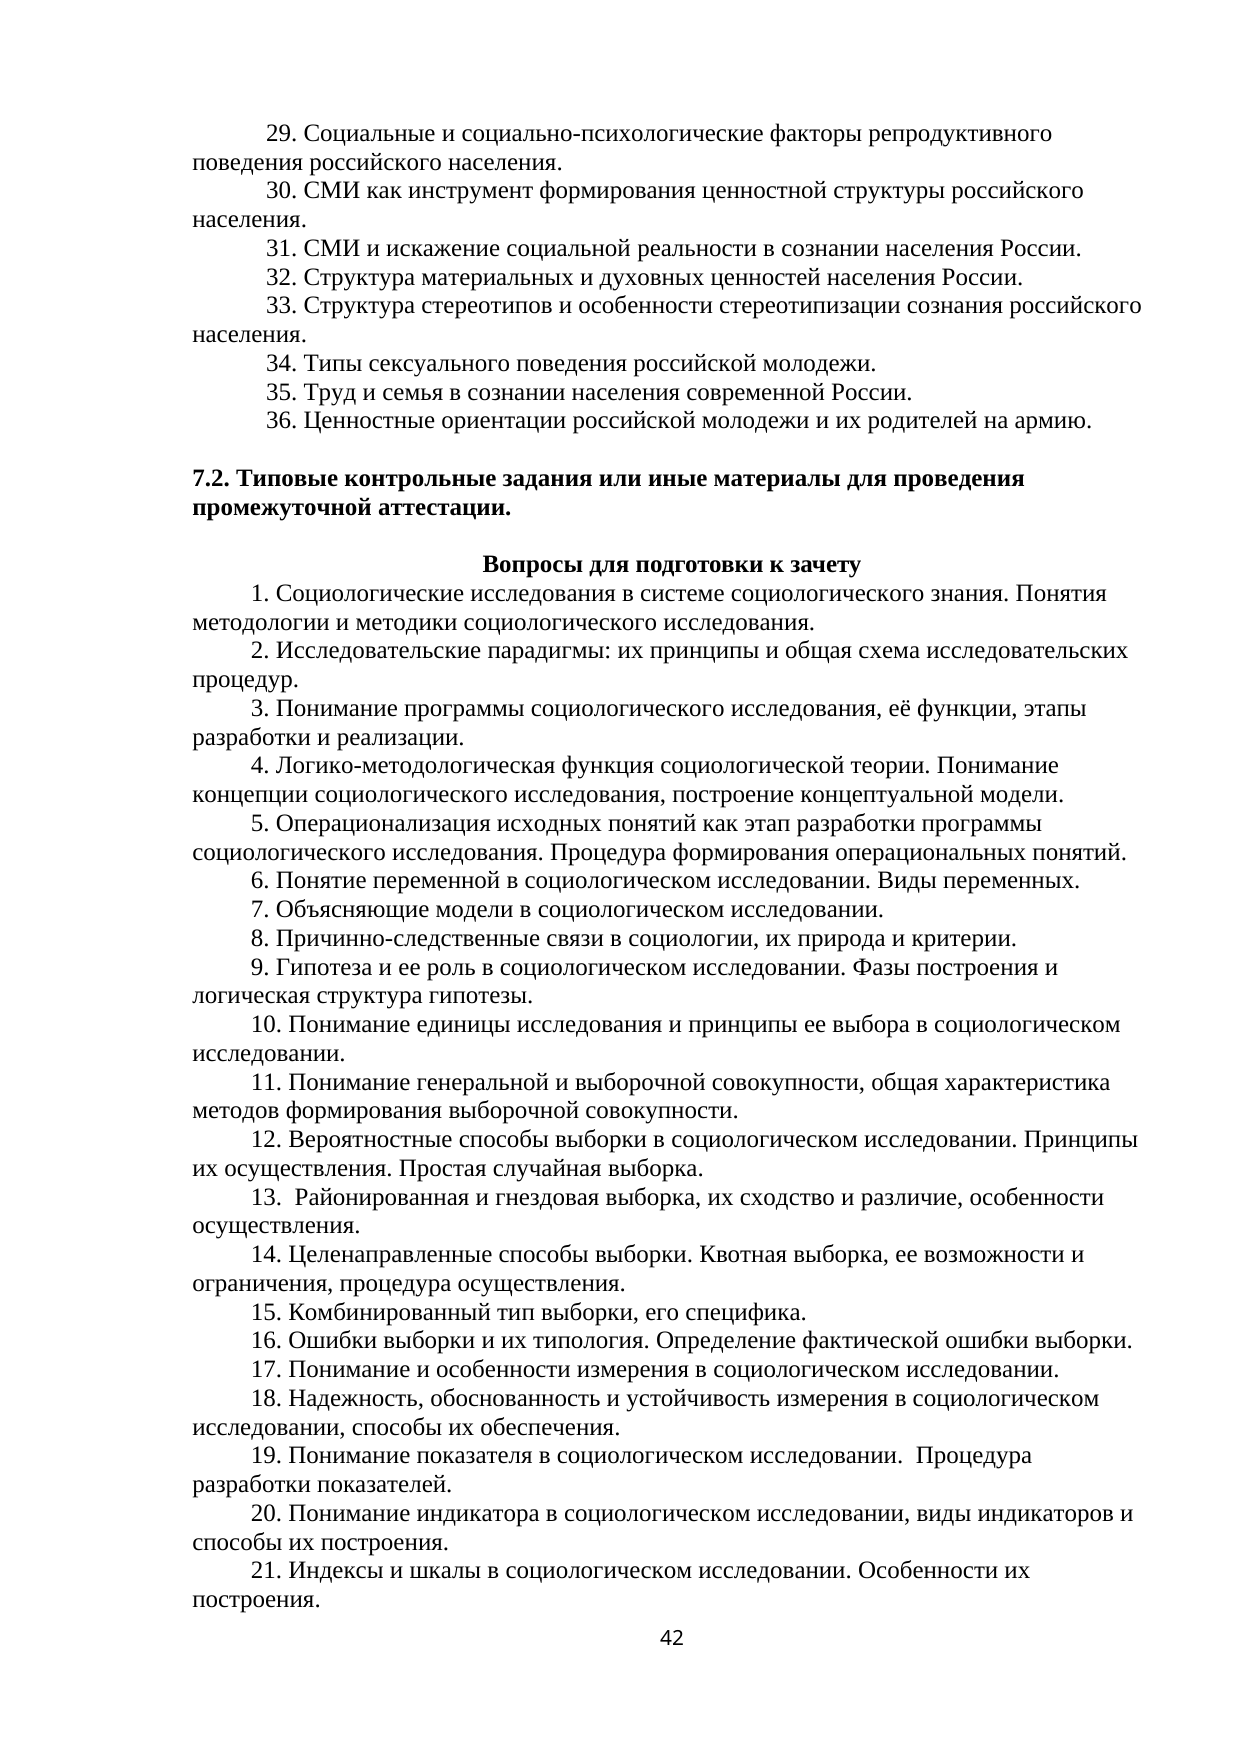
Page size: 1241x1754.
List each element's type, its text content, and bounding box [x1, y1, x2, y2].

text 3. Понимание программы социологического исследования, её функции, этапы разработки и реализации. [192, 693, 1152, 751]
text 20. Понимание индикатора в социологическом исследовании, виды индикаторов и способы их построения. [192, 1498, 1152, 1556]
text 35. Труд и семья в сознании населения современной России. [192, 377, 1152, 406]
text 19. Понимание показателя в социологическом исследовании. Процедура разработки показателей. [192, 1441, 1152, 1498]
text 10. Понимание единицы исследования и принципы ее выбора в социологическом исследовании. [192, 1009, 1152, 1067]
list 7. Объясняющие модели в социологическом исследовании. [192, 894, 1152, 923]
text 7.2. Типовые контрольные задания или иные материалы для проведения промежуточной аттестации. [192, 463, 1152, 521]
list 13. Районированная и гнездовая выборка, их сходство и различие, особенности осуществления. [192, 1182, 1152, 1239]
list 8. Причинно-следственные связи в социологии, их природа и критерии. [192, 923, 1152, 952]
text 33. Структура стереотипов и особенности стереотипизации сознания российского населения. [192, 291, 1152, 348]
list 21. Индексы и шкалы в социологическом исследовании. Особенности их построения. [192, 1556, 1152, 1613]
list 17. Понимание и особенности измерения в социологическом исследовании. [192, 1354, 1152, 1383]
text Вопросы для подготовки к зачету [192, 549, 1152, 578]
list 4. Логико-методологическая функция социологической теории. Понимание концепции социологического исследования, построение концептуальной модели. [192, 751, 1152, 808]
text 34. Типы сексуального поведения российской молодежи. [192, 348, 1152, 377]
list 16. Ошибки выборки и их типология. Определение фактической ошибки выборки. [192, 1326, 1152, 1354]
text 36. Ценностные ориентации российской молодежи и их родителей на армию. [192, 406, 1152, 434]
text 9. Гипотеза и ее роль в социологическом исследовании. Фазы построения и логическая структура гипотезы. [192, 952, 1152, 1009]
list 14. Целенаправленные способы выборки. Квотная выборка, ее возможности и ограничения, процедура осуществления. [192, 1239, 1152, 1297]
text 12. Вероятностные способы выборки в социологическом исследовании. Принципы их осуществления. Простая случайная выборка. [192, 1124, 1152, 1182]
text 32. Структура материальных и духовных ценностей населения России. [192, 262, 1152, 291]
list 6. Понятие переменной в социологическом исследовании. Виды переменных. [192, 866, 1152, 894]
text 29. Социальные и социально-психологические факторы репродуктивного поведения российского населения. [192, 118, 1152, 176]
list 18. Надежность, обоснованность и устойчивость измерения в социологическом исследовании, способы их обеспечения. [192, 1383, 1152, 1441]
text 31. СМИ и искажение социальной реальности в сознании населения России. [192, 233, 1152, 262]
text 30. СМИ как инструмент формирования ценностной структуры российского населения. [192, 176, 1152, 233]
list 1. Социологические исследования в системе социологического знания. Понятия методологии и методики социологического исследования. [192, 578, 1152, 636]
list 11. Понимание генеральной и выборочной совокупности, общая характеристика методов формирования выборочной совокупности. [192, 1067, 1152, 1124]
list 15. Комбинированный тип выборки, его специфика. [192, 1297, 1152, 1326]
text 2. Исследовательские парадигмы: их принципы и общая схема исследовательских процедур. [192, 636, 1152, 693]
list 5. Операционализация исходных понятий как этап разработки программы социологического исследования. Процедура формирования операциональных понятий. [192, 808, 1152, 866]
